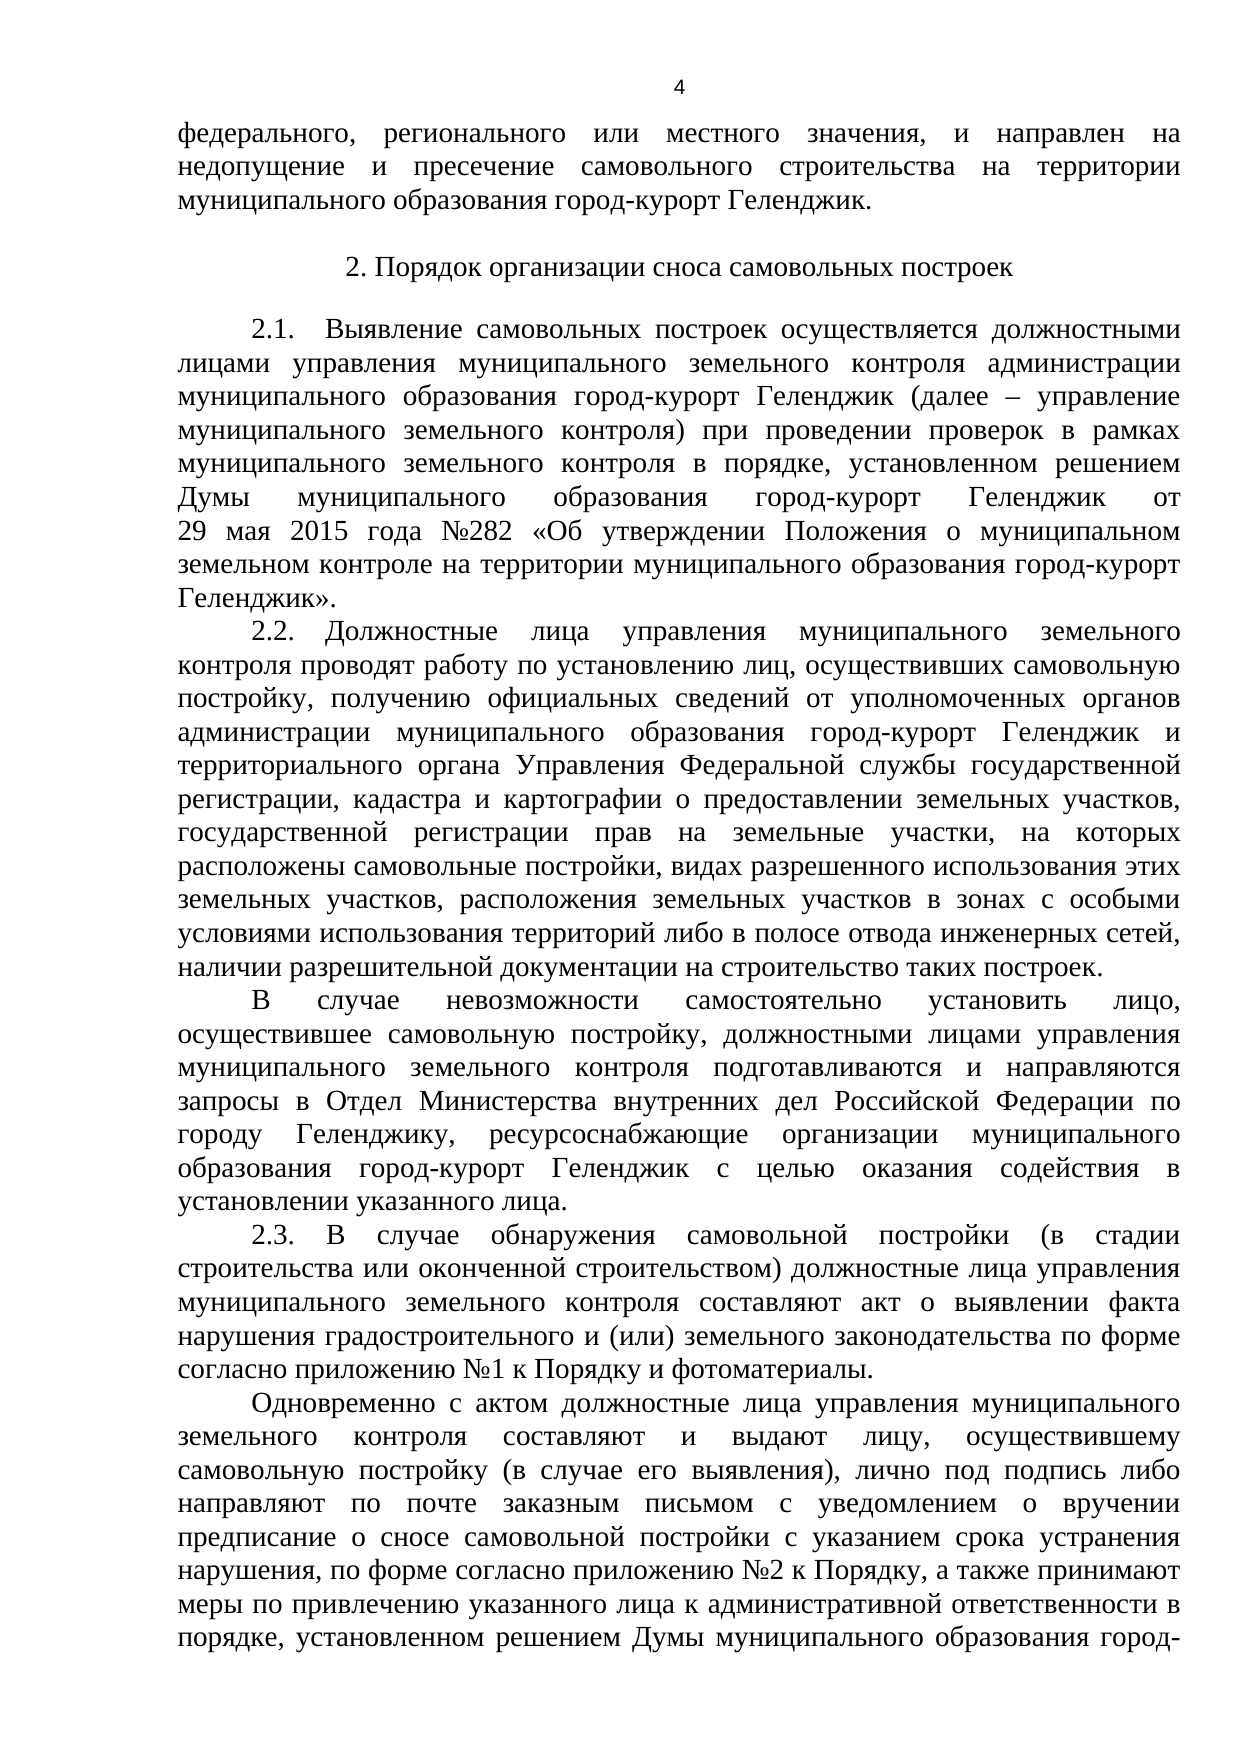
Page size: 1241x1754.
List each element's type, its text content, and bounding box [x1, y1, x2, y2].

text В случае невозможности самостоятельно установить лицо, осуществившее самовольную постройку, должностными лицами управления муниципального земельного контроля подготавливаются и направляются запросы в Отдел Министерства внутренних дел Российской Федерации по городу Геленджику, ресурсоснабжающие организации муниципального образования город-курорт Геленджик с целью оказания содействия в установлении указанного лица. [177, 982, 1181, 1217]
text 2. Порядок организации сноса самовольных построек [177, 249, 1181, 283]
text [177, 1385, 1181, 1653]
list Должностные лица управления муниципального земельного контроля проводят работу по установлению лиц, осуществивших самовольную постройку, получению официальных сведений от уполномоченных органов администрации муниципального образования город-курорт Геленджик и территориального органа Управления Федеральной службы государственной регистрации, кадастра и картографии о предоставлении земельных участков, государственной регистрации прав на земельные участки, на которых расположены самовольные постройки, видах разрешенного использования этих земельных участков, расположения земельных участков в зонах с особыми условиями использования территорий либо в полосе отвода инженерных сетей, наличии разрешительной документации на строительство таких построек. [177, 613, 1181, 982]
list Выявление самовольных построек осуществляется должностными лицами управления муниципального земельного контроля администрации муниципального образования город-курорт Геленджик (далее – управление муниципального земельного контроля) при проведении проверок в рамках муниципального земельного контроля в порядке, установленном решением Думы муниципального образования город-курорт Геленджик от 29 мая 2015 года №282 «Об утверждении Положения о муниципальном земельном контроле на территории муниципального образования город-курорт Геленджик». [177, 311, 1181, 613]
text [177, 115, 1181, 216]
text 2.3. В случае обнаружения самовольной постройки (в стадии строительства или оконченной строительством) должностные лица управления муниципального земельного контроля составляют акт о выявлении факта нарушения градостроительного и (или) земельного законодательства по форме согласно приложению №1 к Порядку и фотоматериалы. [177, 1217, 1181, 1385]
